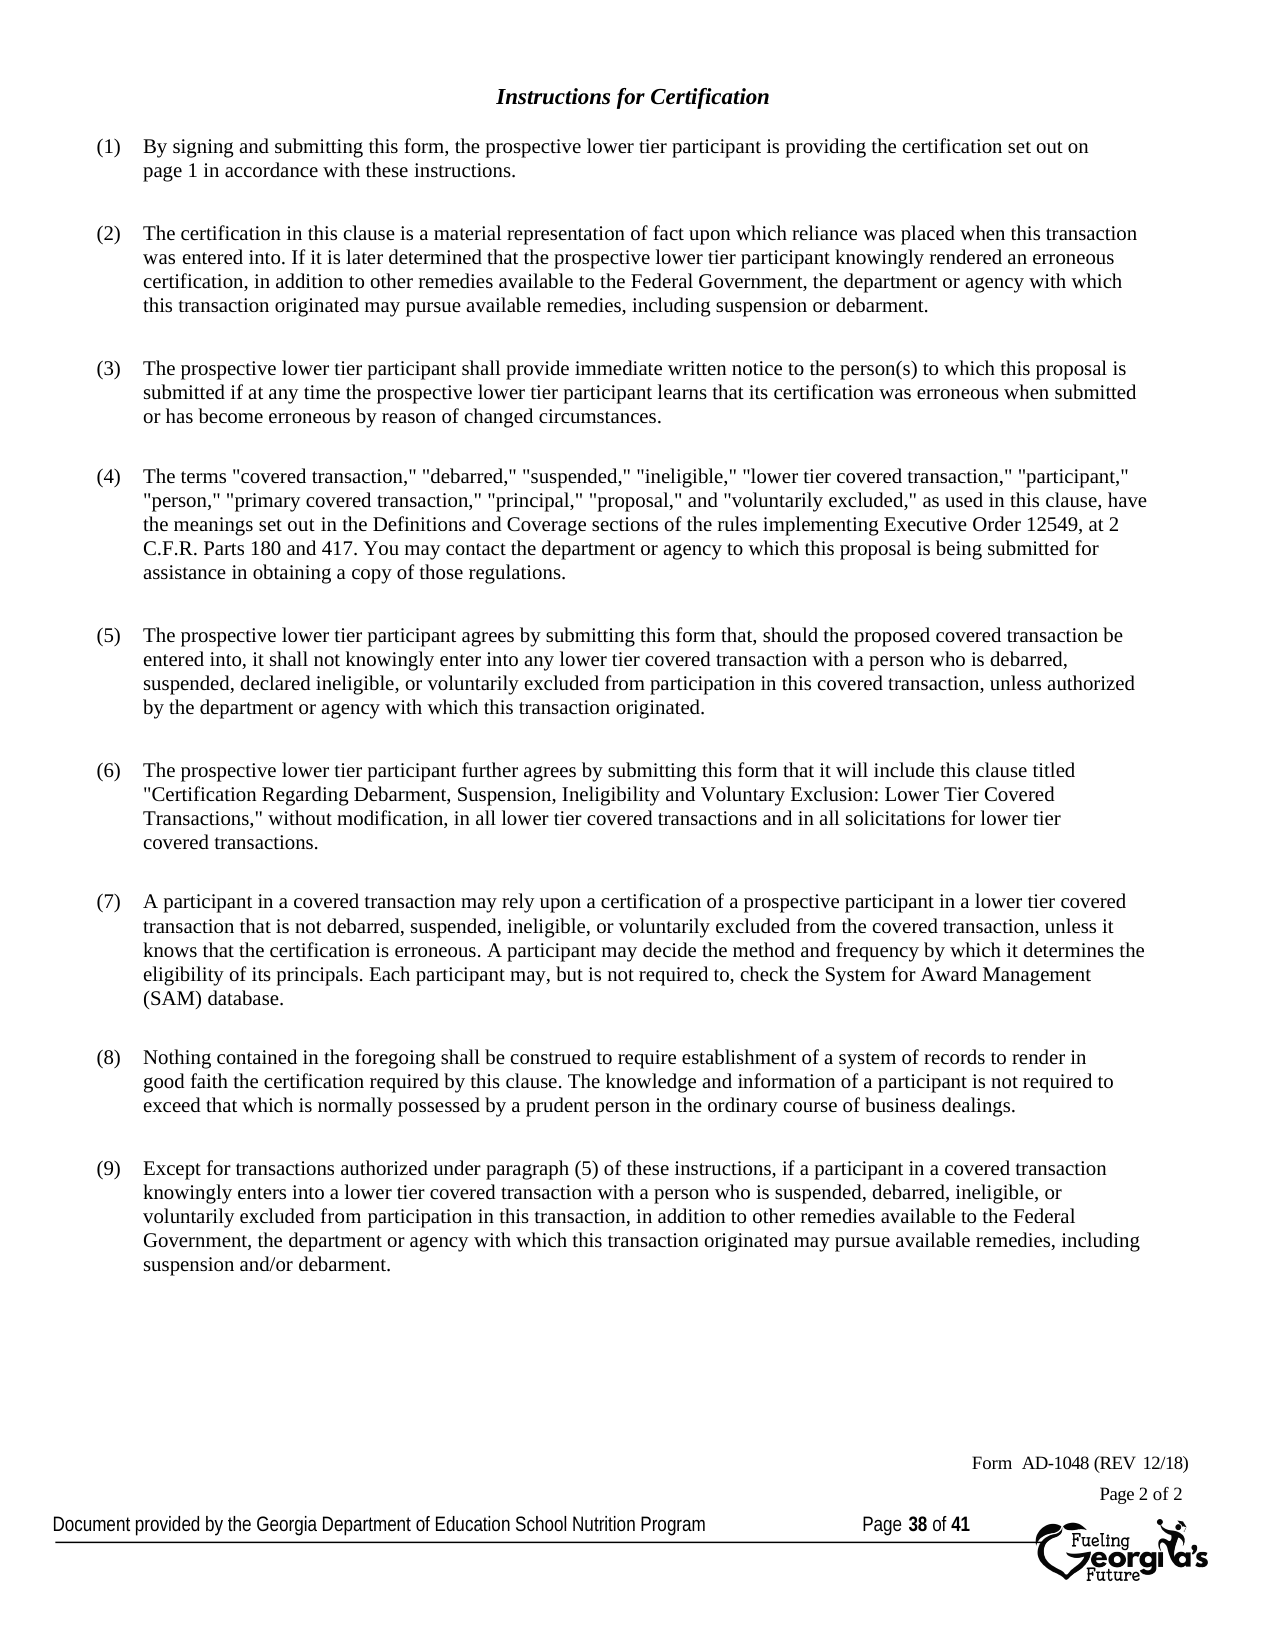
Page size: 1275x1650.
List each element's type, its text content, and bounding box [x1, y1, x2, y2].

list By signing and submitting this form, the prospective lower tier participant is providing the certification set out on page 1 in accordance with these instructions. [96, 134, 1096, 182]
list A participant in a covered transaction may rely upon a certification of a prospective participant in a lower tier covered transaction that is not debarred, suspended, ineligible, or voluntarily excluded from the covered transaction, unless it knows that the certification is erroneous. A participant may decide the method and frequency by which it determines the eligibility of its principals. Each participant may, but is not required to, check the System for Award Management (SAM) database. [96, 889, 1149, 1010]
list The prospective lower tier participant shall provide immediate written notice to the person(s) to which this proposal is submitted if at any time the prospective lower tier participant learns that its certification was erroneous when submitted or has become erroneous by reason of changed circumstances. [96, 356, 1158, 428]
text Page 2 of 2 [75, 1473, 1189, 1507]
text Form AD-1048 (REV 12/18) [75, 1452, 1189, 1473]
list The prospective lower tier participant agrees by submitting this form that, should the proposed covered transaction be entered into, it shall not knowingly enter into any lower tier covered transaction with a person who is debarred, suspended, declared ineligible, or voluntarily excluded from participation in this covered transaction, unless authorized by the department or agency with which this transaction originated. [96, 623, 1158, 719]
picture [1030, 1513, 1218, 1583]
list Except for transactions authorized under paragraph (5) of these instructions, if a participant in a covered transaction knowingly enters into a lower tier covered transaction with a person who is suspended, debarred, ineligible, or voluntarily excluded from participation in this transaction, in addition to other remedies available to the Federal Government, the department or agency with which this transaction originated may pursue available remedies, including suspension and/or debarment. [96, 1156, 1149, 1276]
list The certification in this clause is a material representation of fact upon which reliance was placed when this transaction was entered into. If it is later determined that the prospective lower tier participant knowingly rendered an erroneous certification, in addition to other remedies available to the Federal Government, the department or agency with which this transaction originated may pursue available remedies, including suspension or debarment. [96, 221, 1139, 317]
list The terms "covered transaction," "debarred," "suspended," "ineligible," "lower tier covered transaction," "participant," "person," "primary covered transaction," "principal," "proposal," and "voluntarily excluded," as used in this clause, have the meanings set out in the Definitions and Coverage sections of the rules implementing Executive Order 12549, at 2 C.F.R. Parts 180 and 417. You may contact the department or agency to which this proposal is being submitted for assistance in obtaining a copy of those regulations. [96, 464, 1165, 584]
list Nothing contained in the foregoing shall be construed to require establishment of a system of records to render in good faith the certification required by this clause. The knowledge and information of a participant is not required to exceed that which is normally possessed by a prudent person in the ordinary course of business dealings. [96, 1045, 1133, 1117]
list The prospective lower tier participant further agrees by submitting this form that it will include this clause titled "Certification Regarding Debarment, Suspension, Ineligibility and Voluntary Exclusion: Lower Tier Covered Transactions," without modification, in all lower tier covered transactions and in all solicitations for lower tier covered transactions. [96, 758, 1121, 854]
text Instructions for Certification [190, 83, 1078, 109]
